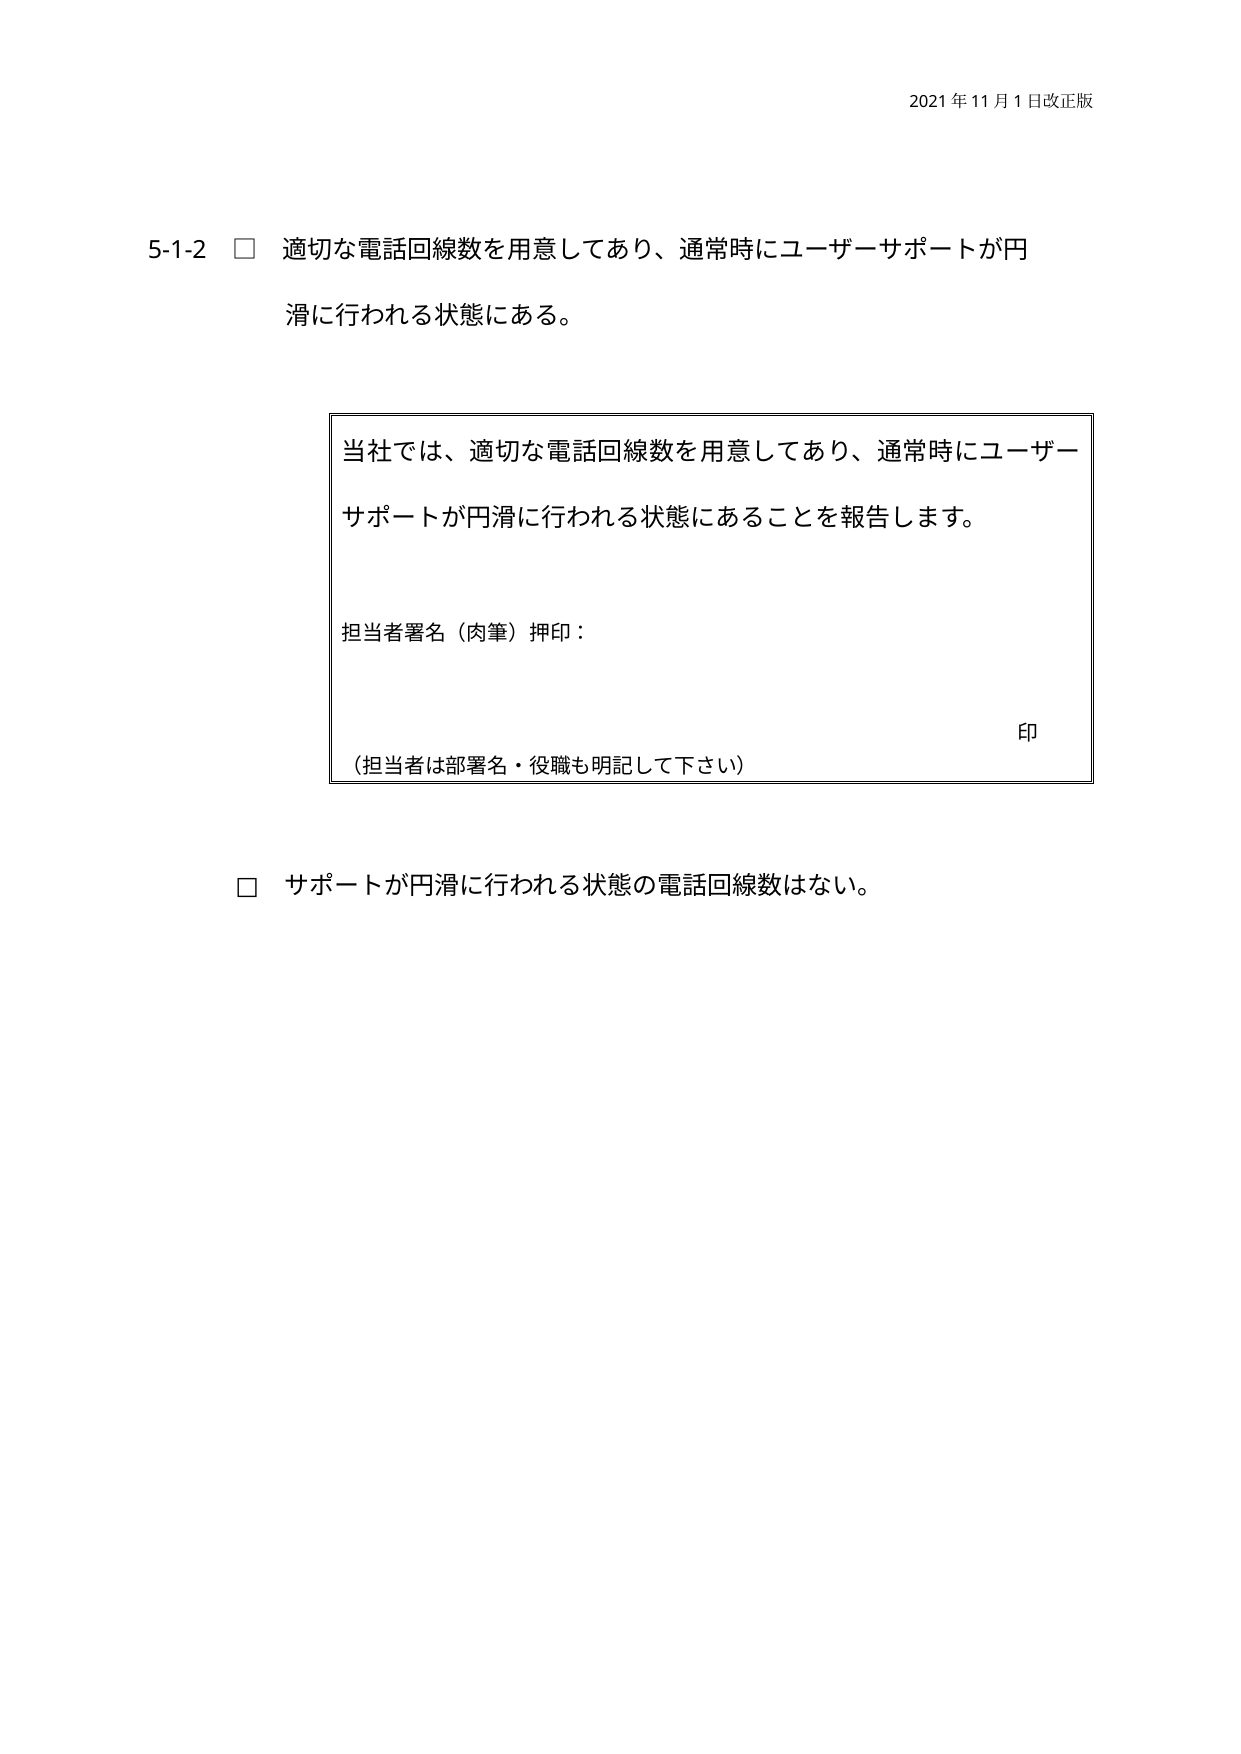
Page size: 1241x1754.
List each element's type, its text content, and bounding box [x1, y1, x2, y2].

text □ サポートが円滑に行われる状態の電話回線数はない。 [148, 850, 1092, 916]
table_header 当社では、適切な電話回線数を用意してあり、通常時にユーザーサポートが円滑に行われる状態にあることを報告します。 担当者署名（肉筆）押印： 印 （担当者は部署名・役職も明記して下さい） [332, 416, 1091, 781]
text 5-1-2 □ 適切な電話回線数を用意してあり、通常時にユーザーサポートが円 [148, 214, 1092, 281]
text 滑に行われる状態にある。 [148, 281, 1092, 347]
